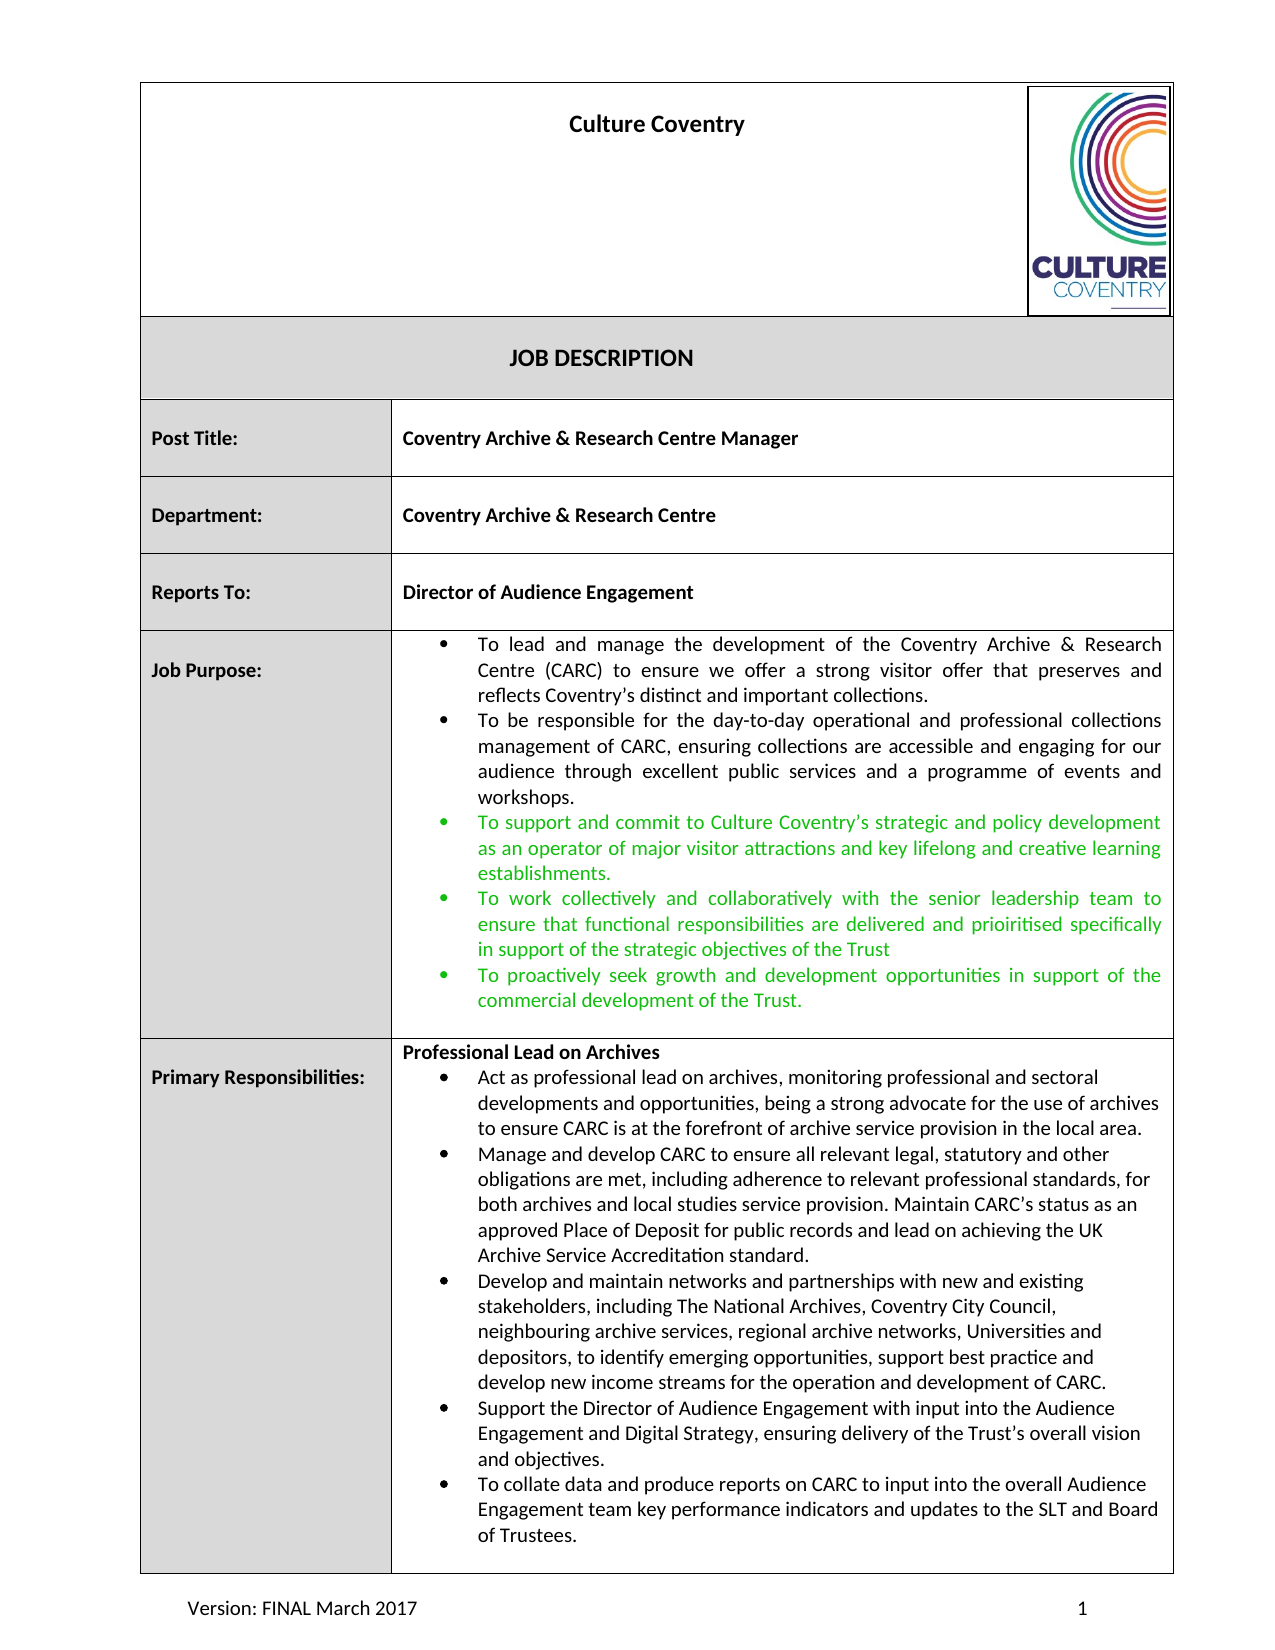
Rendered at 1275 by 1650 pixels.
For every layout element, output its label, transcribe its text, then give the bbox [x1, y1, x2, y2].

table_cell Coventry Archive & Research Centre Manager [392, 400, 1173, 476]
table_cell Coventry Archive & Research Centre [392, 477, 1173, 553]
table_cell JOB DESCRIPTION [141, 317, 1173, 398]
table_cell Post Title: [141, 400, 391, 476]
table_cell To lead and manage the development of the Coventry Archive & Research Centre (CARC) to ensure we offer a strong visitor offer that preserves and reflects Coventry’s distinct and important collections. To be responsible for the day-to-day operational and professional collections management of CARC, ensuring collections are accessible and engaging for our audience through excellent public services and a programme of events and workshops. To support and commit to Culture Coventry’s strategic and policy development as an operator of major visitor attractions and key lifelong and creative learning establishments. To work collectively and collaboratively with the senior leadership team to ensure that functional responsibilities are delivered and prioiritised specifically in support of the strategic objectives of the Trust To proactively seek growth and development opportunities in support of the commercial development of the Trust. [392, 631, 1173, 1038]
table_cell Reports To: [141, 554, 391, 630]
table_cell Job Purpose: [141, 631, 391, 1038]
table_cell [392, 1039, 1173, 1573]
picture [1029, 87, 1169, 315]
table_header Culture Coventry [141, 83, 1173, 316]
table_cell Director of Audience Engagement [392, 554, 1173, 630]
table_cell Department: [141, 477, 391, 553]
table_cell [141, 1039, 391, 1573]
